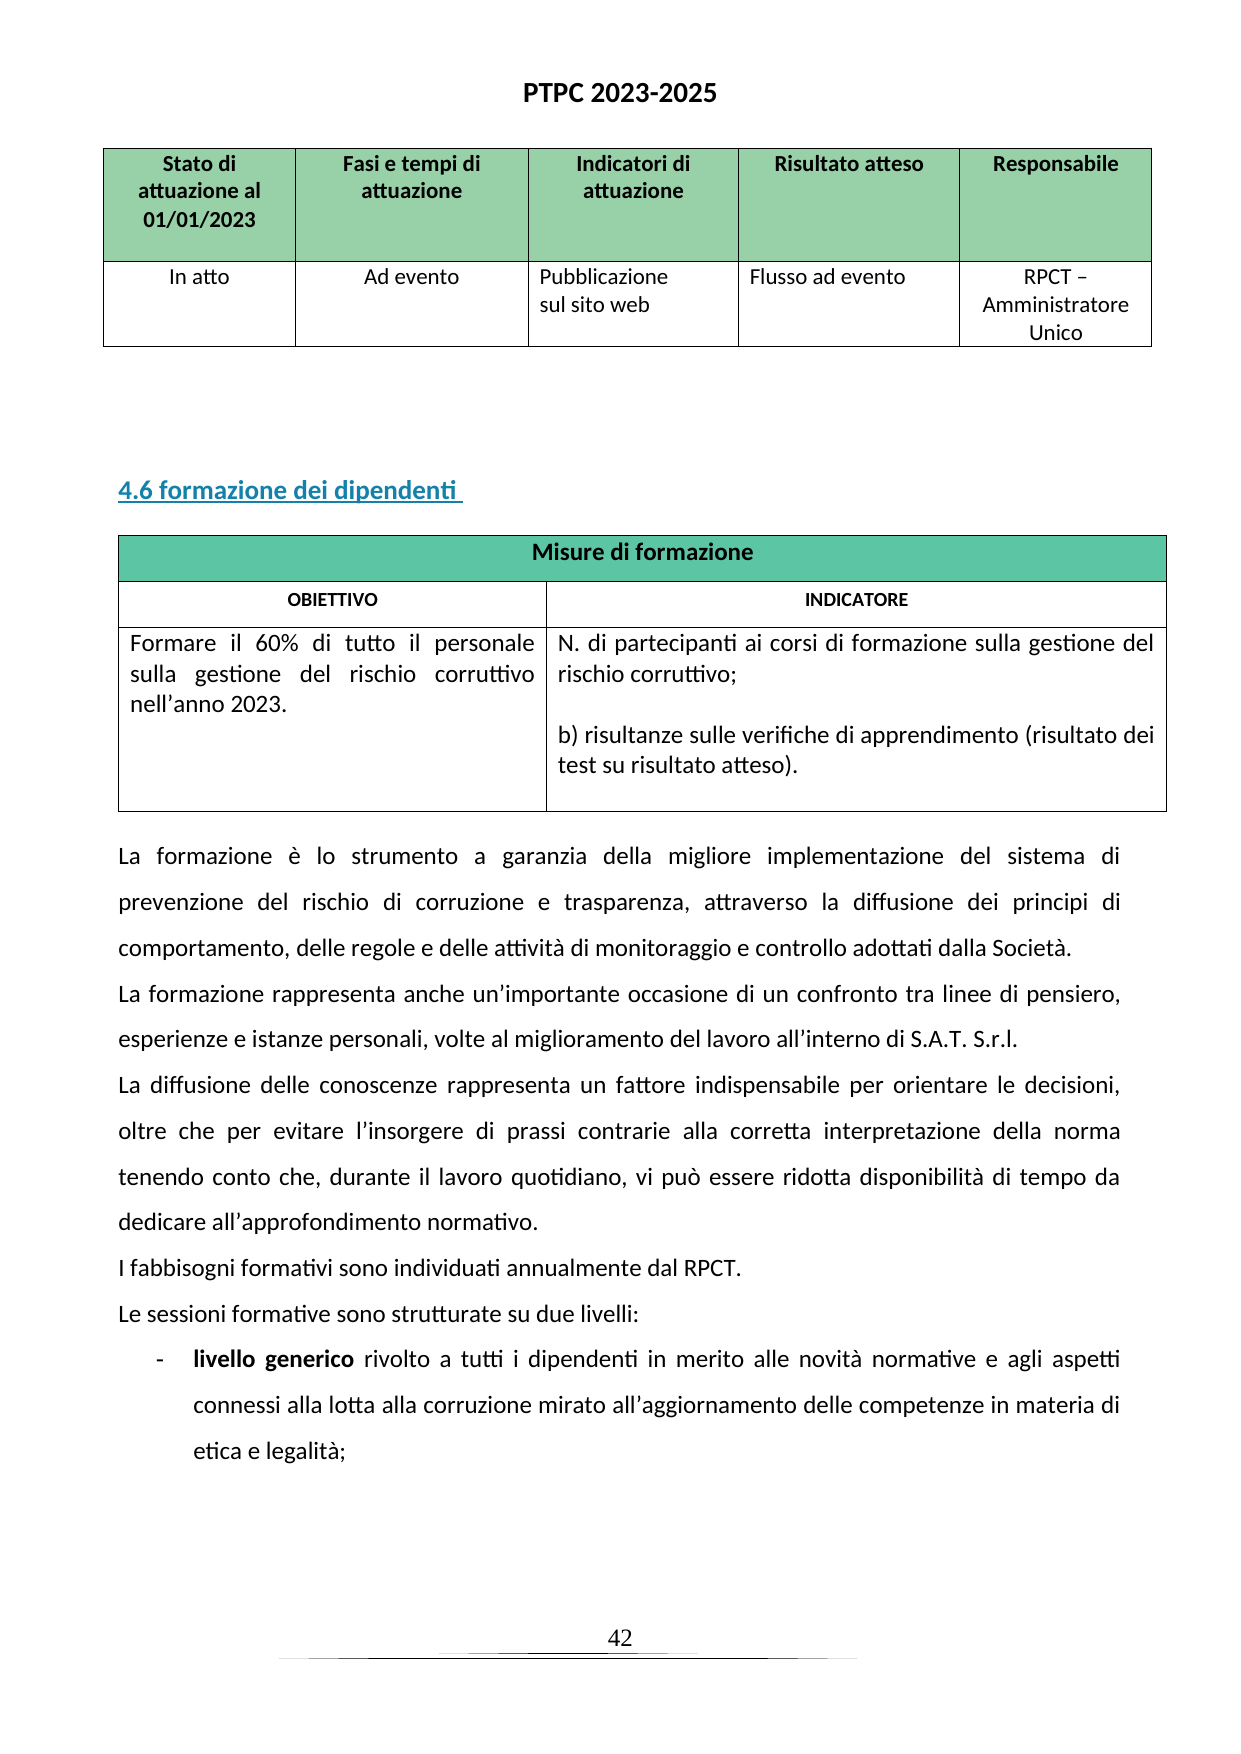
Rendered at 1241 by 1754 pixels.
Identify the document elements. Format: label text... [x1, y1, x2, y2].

table_header Fasi e tempi di attuazione [296, 149, 528, 261]
table_cell obiettivo [119, 582, 546, 627]
table_cell In atto [104, 262, 295, 346]
text I fabbisogni formativi sono individuati annualmente dal RPCT. [118, 1252, 1122, 1283]
table_header Risultato atteso [739, 149, 959, 261]
table_cell RPCT – Amministratore Unico [960, 262, 1151, 346]
table_cell indicatore [547, 582, 1166, 627]
table_cell N. di partecipanti ai corsi di formazione sulla gestione del rischio corruttivo; b) risultanze sulle verifiche di apprendimento (risultato dei test su risultato atteso). [547, 628, 1166, 811]
table_header Stato di attuazione al 01/01/2023 [104, 149, 295, 261]
text La formazione rappresenta anche un’importante occasione di un confronto tra linee di pensiero, esperienze e istanze personali, volte al miglioramento del lavoro all’interno di S.A.T. S.r.l. [118, 978, 1122, 1054]
table_cell Ad evento [296, 262, 528, 346]
table_cell Pubblicazione sul sito web [529, 262, 738, 346]
table_cell Formare il 60% di tutto il personale sulla gestione del rischio corruttivo nell’anno 2023. [119, 628, 546, 811]
text Le sessioni formative sono strutturate su due livelli: [118, 1298, 1122, 1328]
text La formazione è lo strumento a garanzia della migliore implementazione del sistema di prevenzione del rischio di corruzione e trasparenza, attraverso la diffusione dei principi di comportamento, delle regole e delle attività di monitoraggio e controllo adottati dalla Società. [118, 841, 1122, 962]
subtitle 4.6 formazione dei dipendenti [118, 473, 1122, 506]
list livello generico rivolto a tutti i dipendenti in merito alle novità normative e agli aspetti connessi alla lotta alla corruzione mirato all’aggiornamento delle competenze in materia di etica e legalità; [156, 1343, 1122, 1466]
table_header Responsabile [960, 149, 1151, 261]
text La diffusione delle conoscenze rappresenta un fattore indispensabile per orientare le decisioni, oltre che per evitare l’insorgere di prassi contrarie alla corretta interpretazione della norma tenendo conto che, durante il lavoro quotidiano, vi può essere ridotta disponibilità di tempo da dedicare all’approfondimento normativo. [118, 1069, 1122, 1237]
table_cell Flusso ad evento [739, 262, 959, 346]
table_header Indicatori di attuazione [529, 149, 738, 261]
table_header Misure di formazione [119, 536, 1166, 581]
